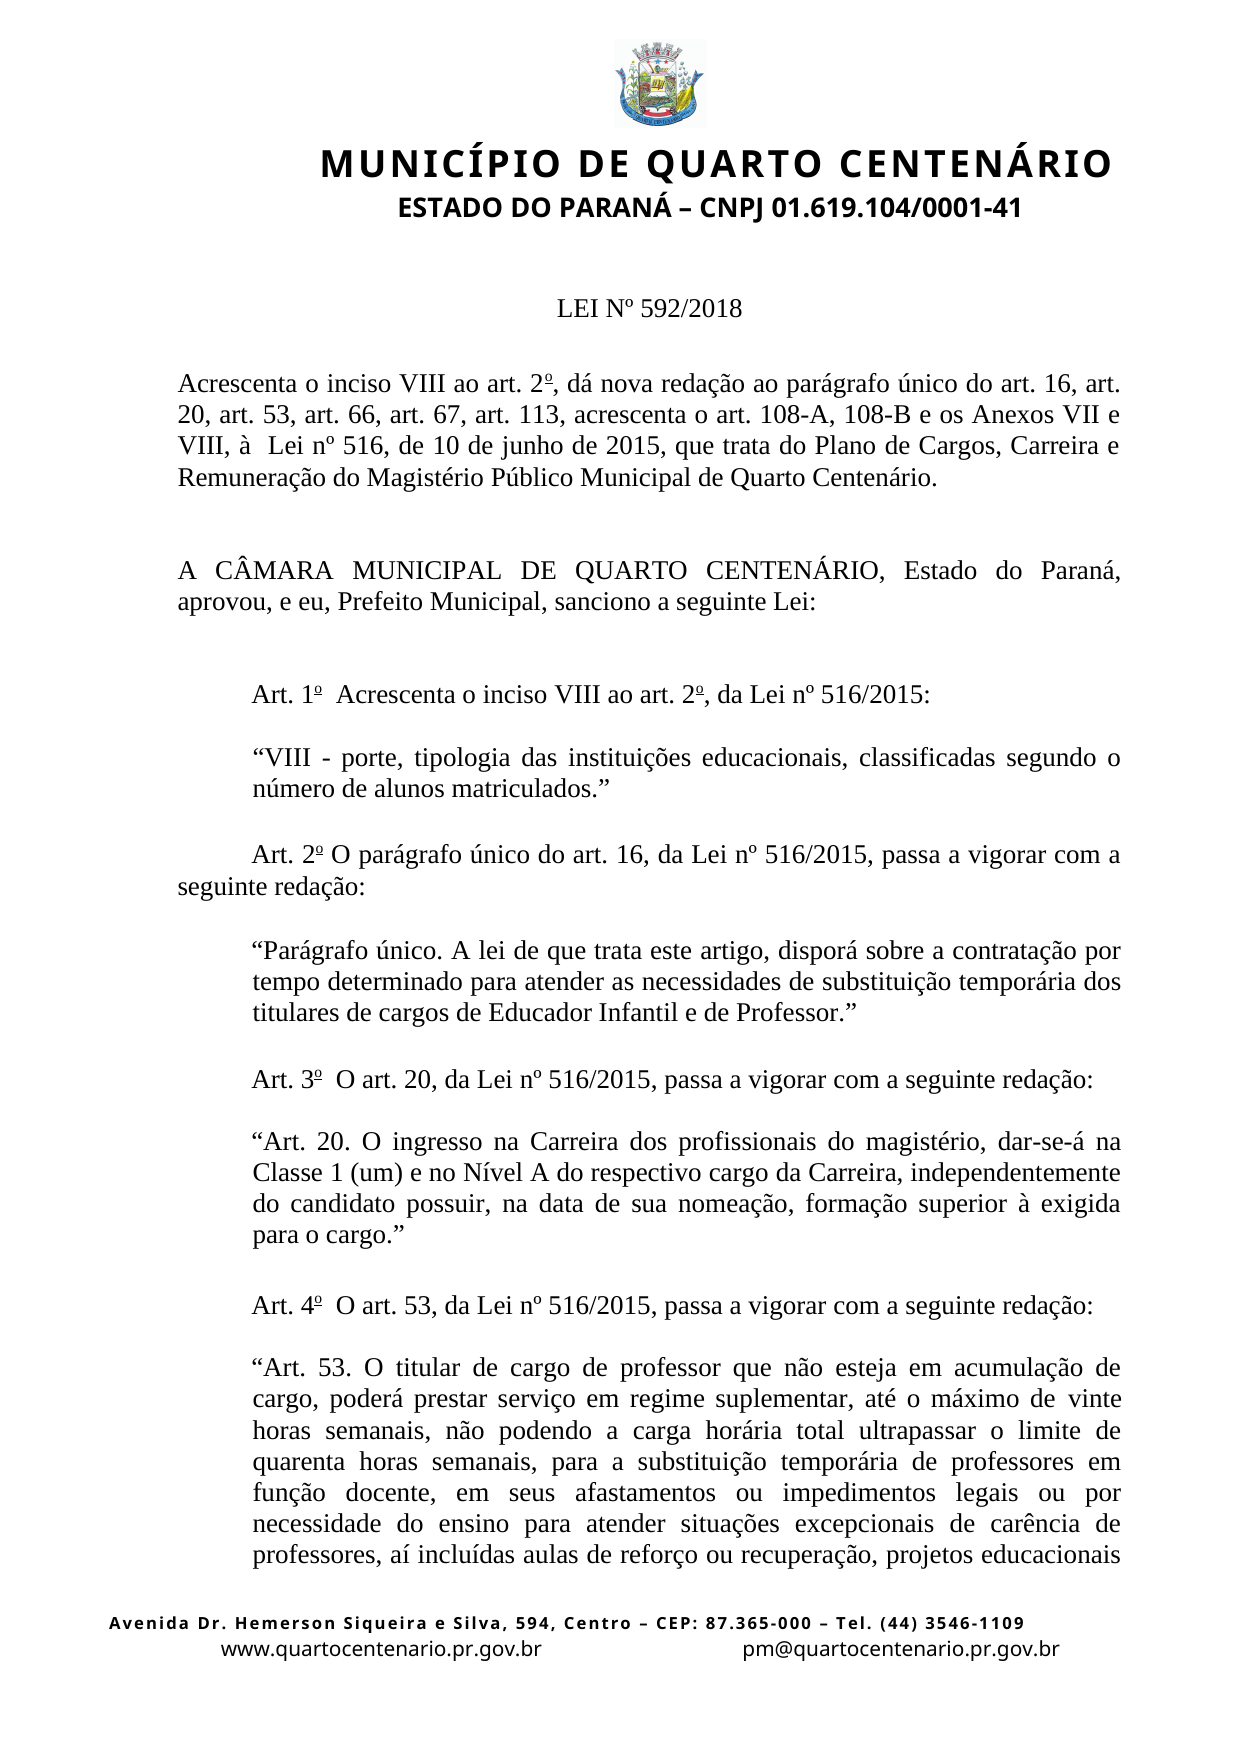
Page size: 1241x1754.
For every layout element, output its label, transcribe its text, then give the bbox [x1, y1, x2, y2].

text “VIII - porte, tipologia das instituições educacionais, classificadas segundo o número de alunos matriculados.” [252, 741, 1122, 803]
text “Art. 20. O ingresso na Carreira dos profissionais do magistério, dar-se-á na Classe 1 (um) e no Nível A do respectivo cargo da Carreira, independentemente do candidato possuir, na data de sua nomeação, formação superior à exigida para o cargo.” [251, 1125, 1122, 1250]
text A CÂMARA MUNICIPAL DE QUARTO CENTENÁRIO, Estado do Paraná, aprovou, e eu, Prefeito Municipal, sanciono a seguinte Lei: [177, 554, 1122, 616]
text Art. 3o O art. 20, da Lei nº 516/2015, passa a vigorar com a seguinte redação: [177, 1063, 1122, 1094]
text “Parágrafo único. A lei de que trata este artigo, disporá sobre a contratação por tempo determinado para atender as necessidades de substituição temporária dos titulares de cargos de Educador Infantil e de Professor.” [251, 934, 1122, 1027]
text Acrescenta o inciso VIII ao art. 2o, dá nova redação ao parágrafo único do art. 16, art. 20, art. 53, art. 66, art. 67, art. 113, acrescenta o art. 108-A, 108-B e os Anexos VII e VIII, à Lei nº 516, de 10 de junho de 2015, que trata do Plano de Cargos, Carreira e Remuneração do Magistério Público Municipal de Quarto Centenário. [177, 367, 1122, 492]
text LEI Nº 592/2018 [177, 292, 1122, 323]
text Art. 1o Acrescenta o inciso VIII ao art. 2o, da Lei nº 516/2015: [177, 679, 1122, 710]
picture [613, 39, 707, 128]
text Art. 4o O art. 53, da Lei nº 516/2015, passa a vigorar com a seguinte redação: [177, 1289, 1122, 1320]
text Art. 2o O parágrafo único do art. 16, da Lei nº 516/2015, passa a vigorar com a seguinte redação: [177, 838, 1122, 901]
